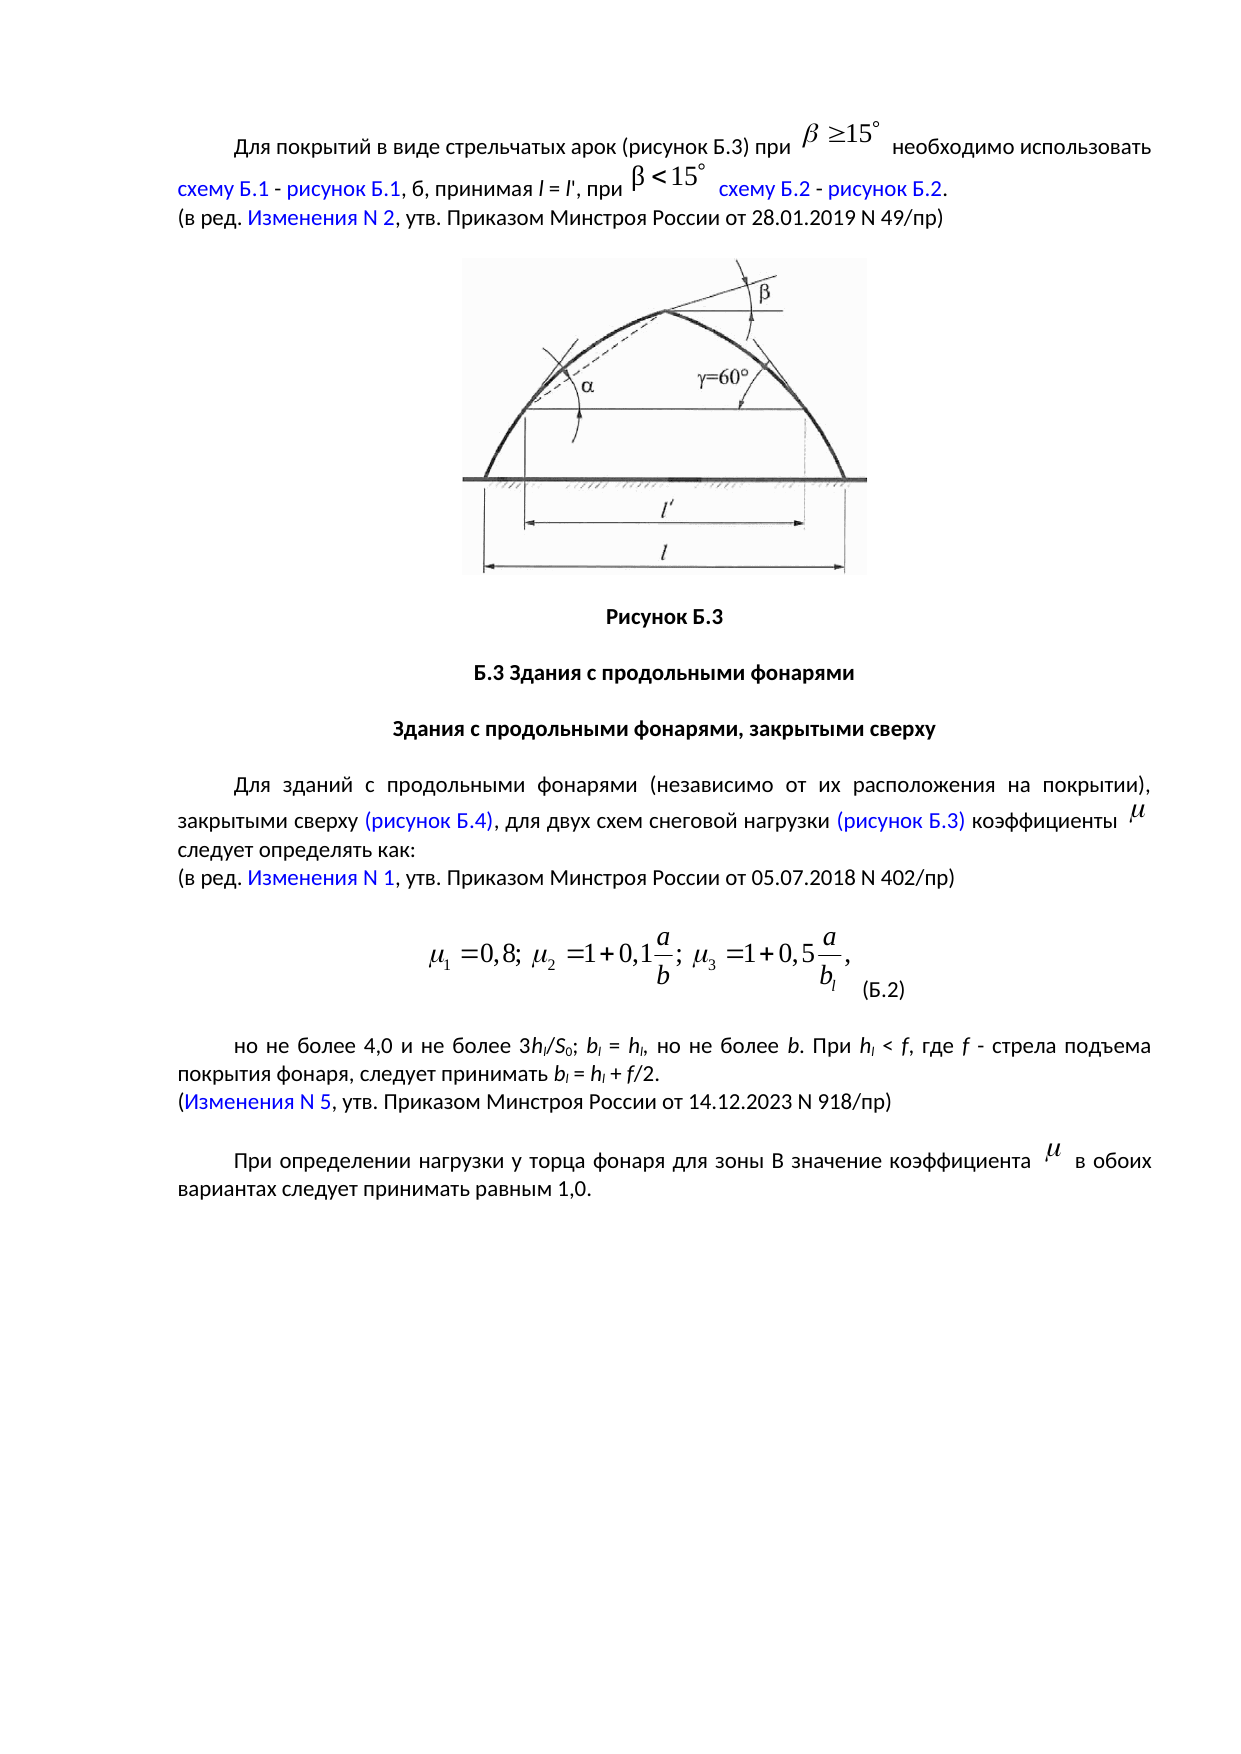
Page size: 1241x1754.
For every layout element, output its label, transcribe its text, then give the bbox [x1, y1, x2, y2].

title Б.3 Здания с продольными фонарями [177, 658, 1152, 686]
text Для зданий с продольными фонарями (независимо от их расположения на покрытии), закрытыми сверху (рисунок Б.4), для двух схем снеговой нагрузки (рисунок Б.3) коэффициенты следует определять как: [177, 771, 1152, 863]
text Здания с продольными фонарями, закрытыми сверху [177, 714, 1152, 742]
text но не более 4,0 и не более 3hl/S0; bl = hl, но не более b. При hl < f, где f - стрела подъема покрытия фонаря, следует принимать bl = hl + f/2. [177, 1031, 1152, 1087]
text При определении нагрузки у торца фонаря для зоны B значение коэффициента в обоих вариантах следует принимать равным 1,0. [177, 1138, 1152, 1202]
text (Б.2) [177, 919, 1152, 1003]
text Для покрытий в виде стрельчатых арок (рисунок Б.3) при необходимо использовать схему Б.1 - рисунок Б.1, б, принимая l = l', при схему Б.2 - рисунок Б.2. [177, 118, 1152, 203]
text (Изменения N 5, утв. Приказом Минстроя России от 14.12.2023 N 918/пр) [177, 1087, 1152, 1115]
text (в ред. Изменения N 2, утв. Приказом Минстроя России от 28.01.2019 N 49/пр) [177, 203, 1152, 231]
text (в ред. Изменения N 1, утв. Приказом Минстроя России от 05.07.2018 N 402/пр) [177, 863, 1152, 891]
picture [461, 258, 868, 575]
text Рисунок Б.3 [177, 602, 1152, 630]
